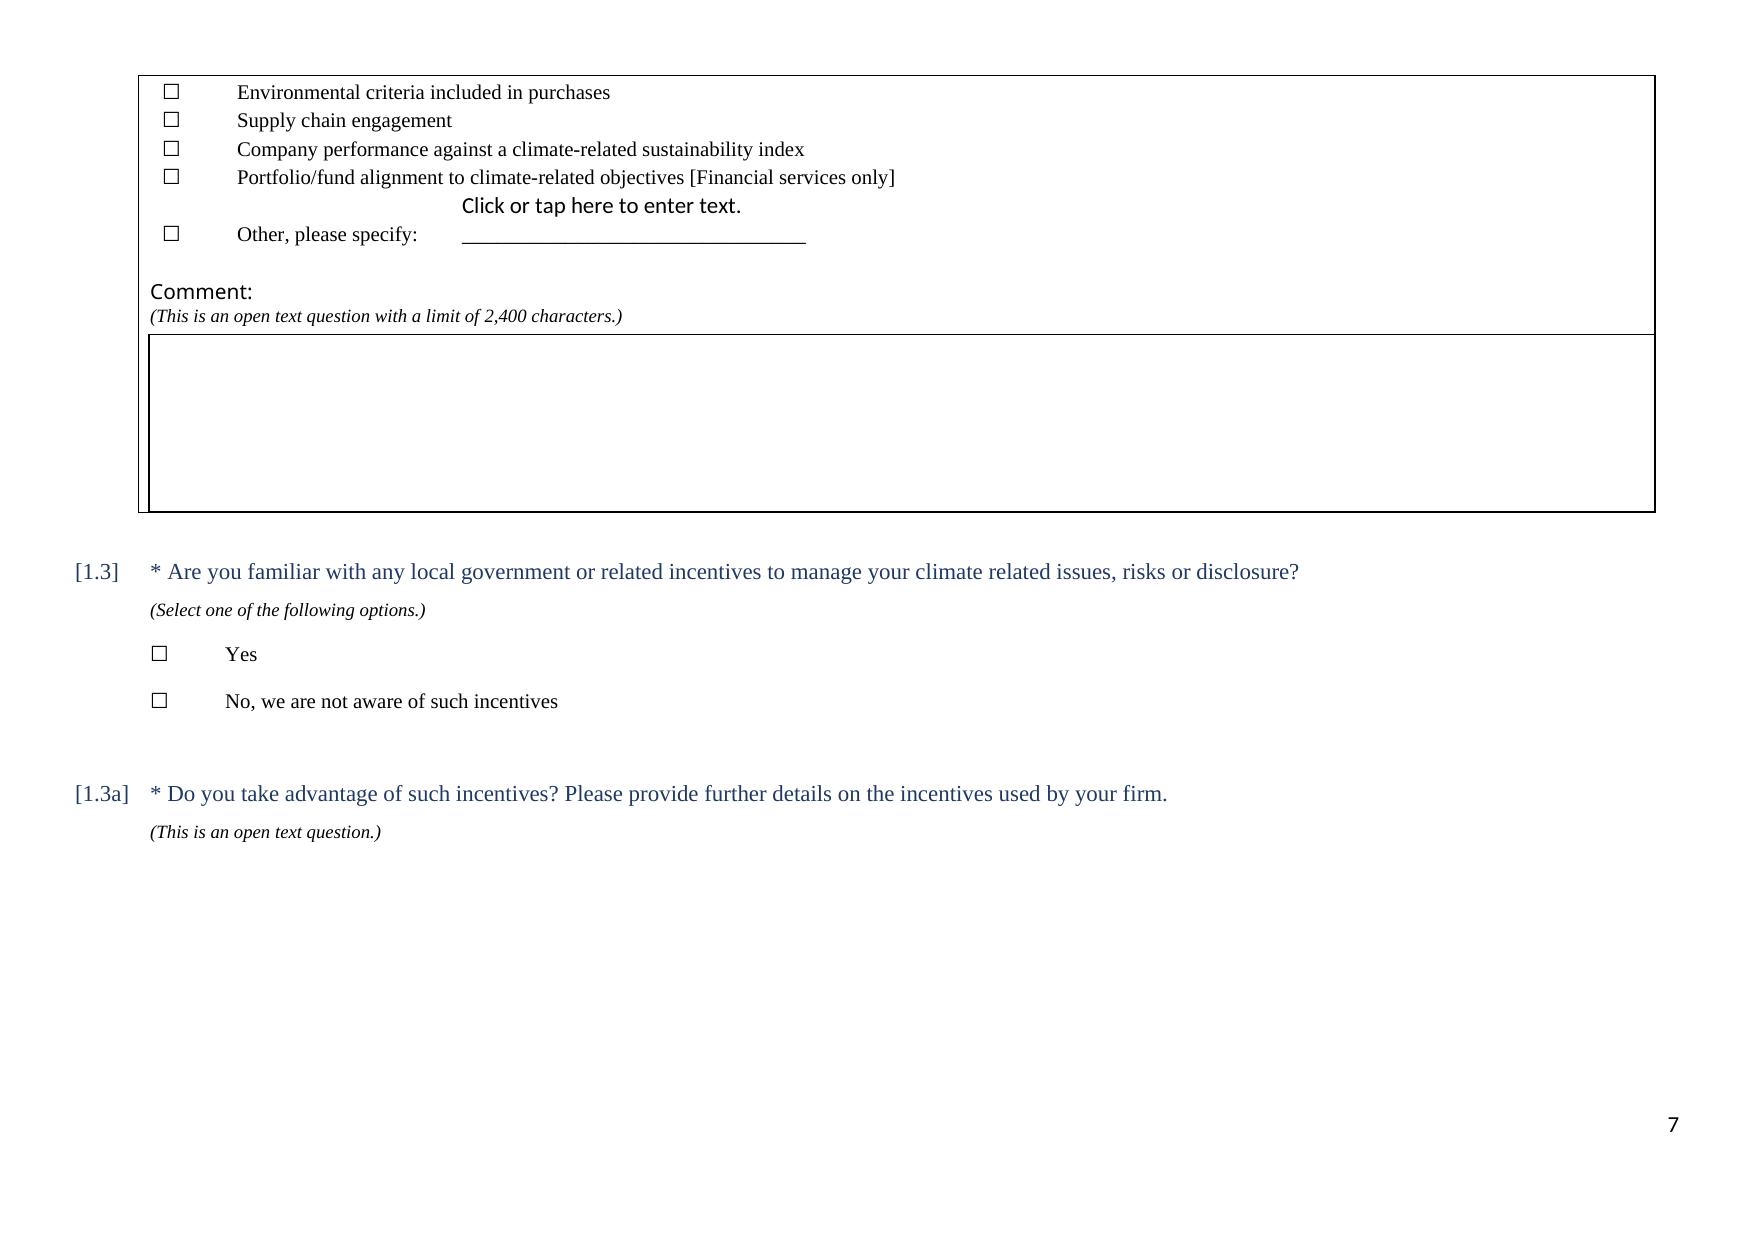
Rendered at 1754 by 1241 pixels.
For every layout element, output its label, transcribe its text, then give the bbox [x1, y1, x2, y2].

text (Select one of the following options.) [150, 599, 1679, 621]
text Yes [75, 639, 1679, 667]
text No, we are not aware of such incentives [75, 686, 1679, 714]
subtitle [1.3a] * Do you take advantage of such incentives? Please provide further details on the incentives used by your firm. [75, 780, 1679, 807]
subtitle [1.3] * Are you familiar with any local government or related incentives to manage your climate related issues, risks or disclosure? [75, 558, 1679, 584]
text (This is an open text question.) [150, 821, 1679, 843]
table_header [139, 76, 1654, 512]
